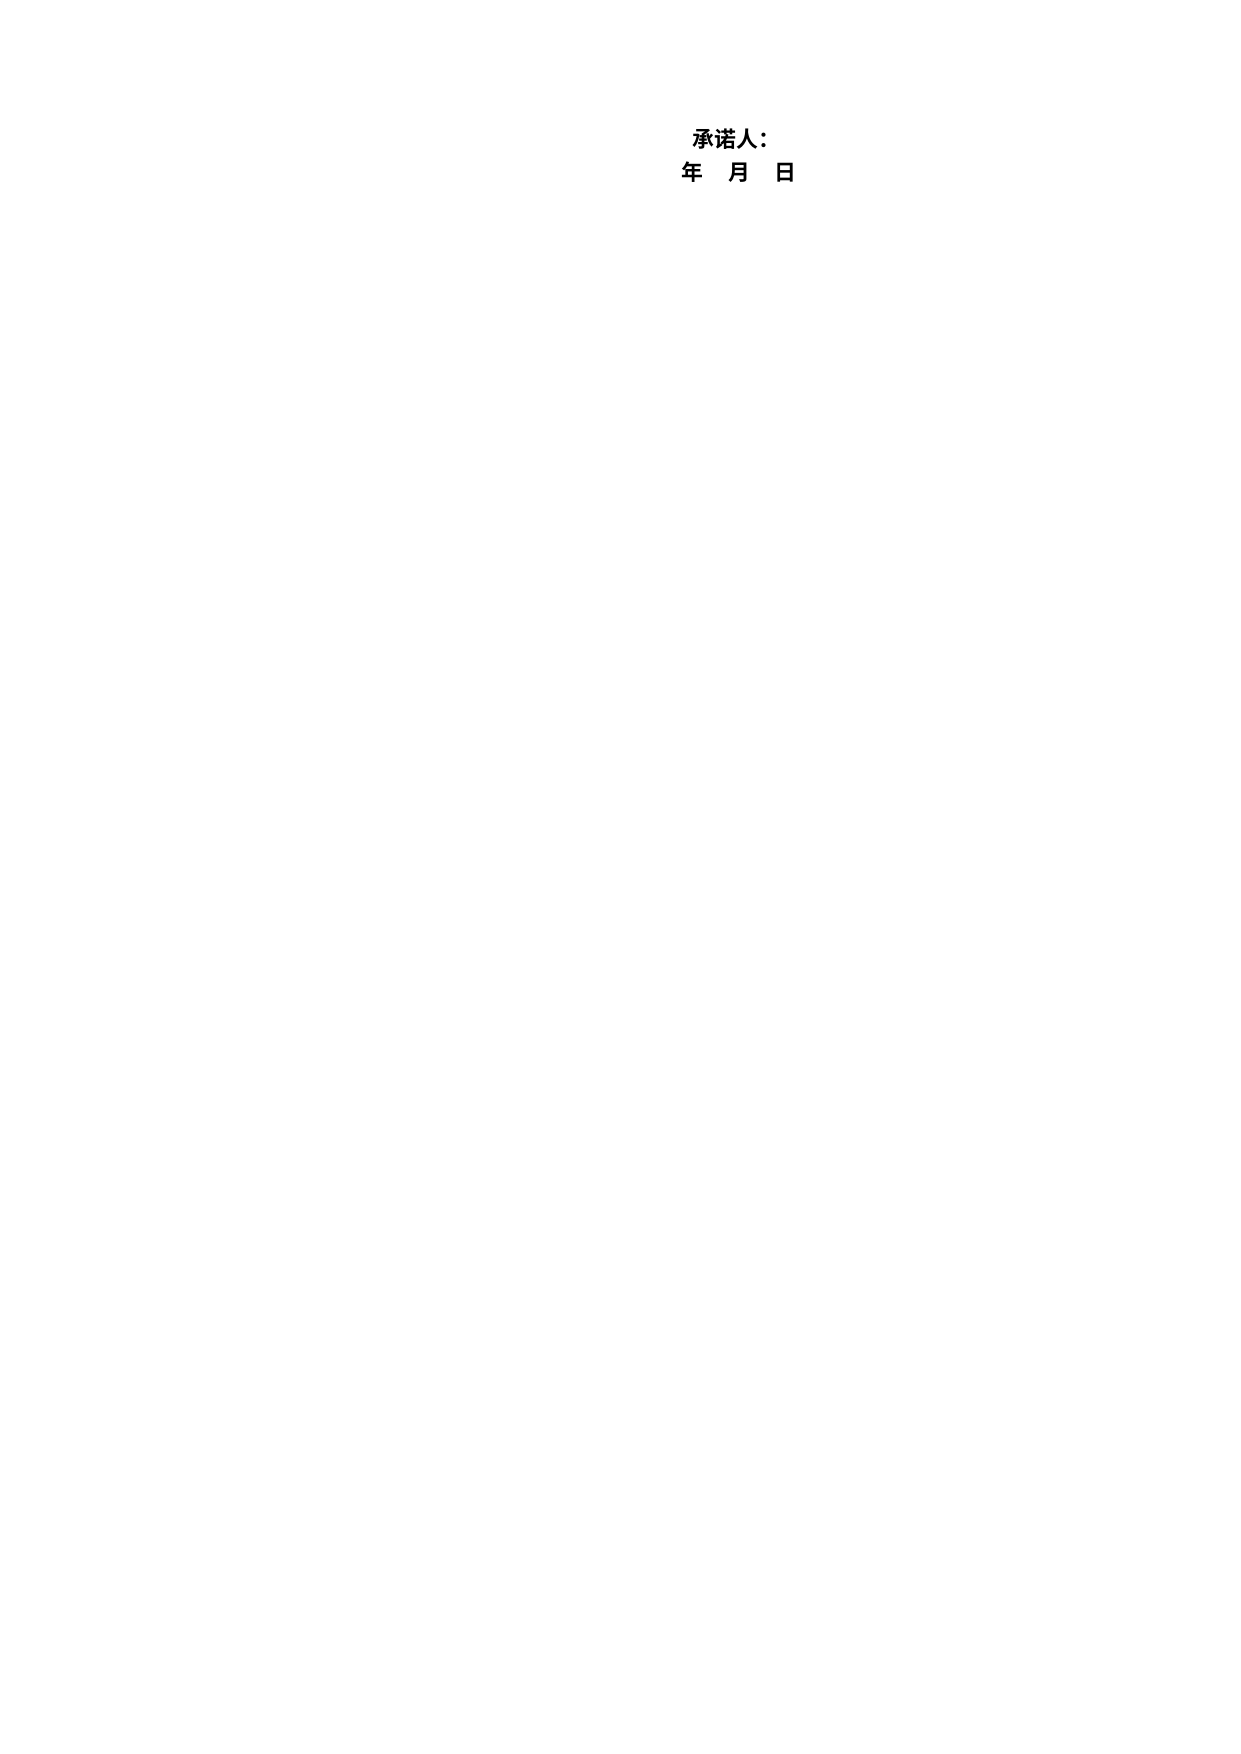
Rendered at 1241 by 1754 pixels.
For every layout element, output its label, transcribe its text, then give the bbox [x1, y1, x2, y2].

text 承诺人： [187, 122, 1137, 154]
text 年 月 日 [187, 154, 1137, 187]
